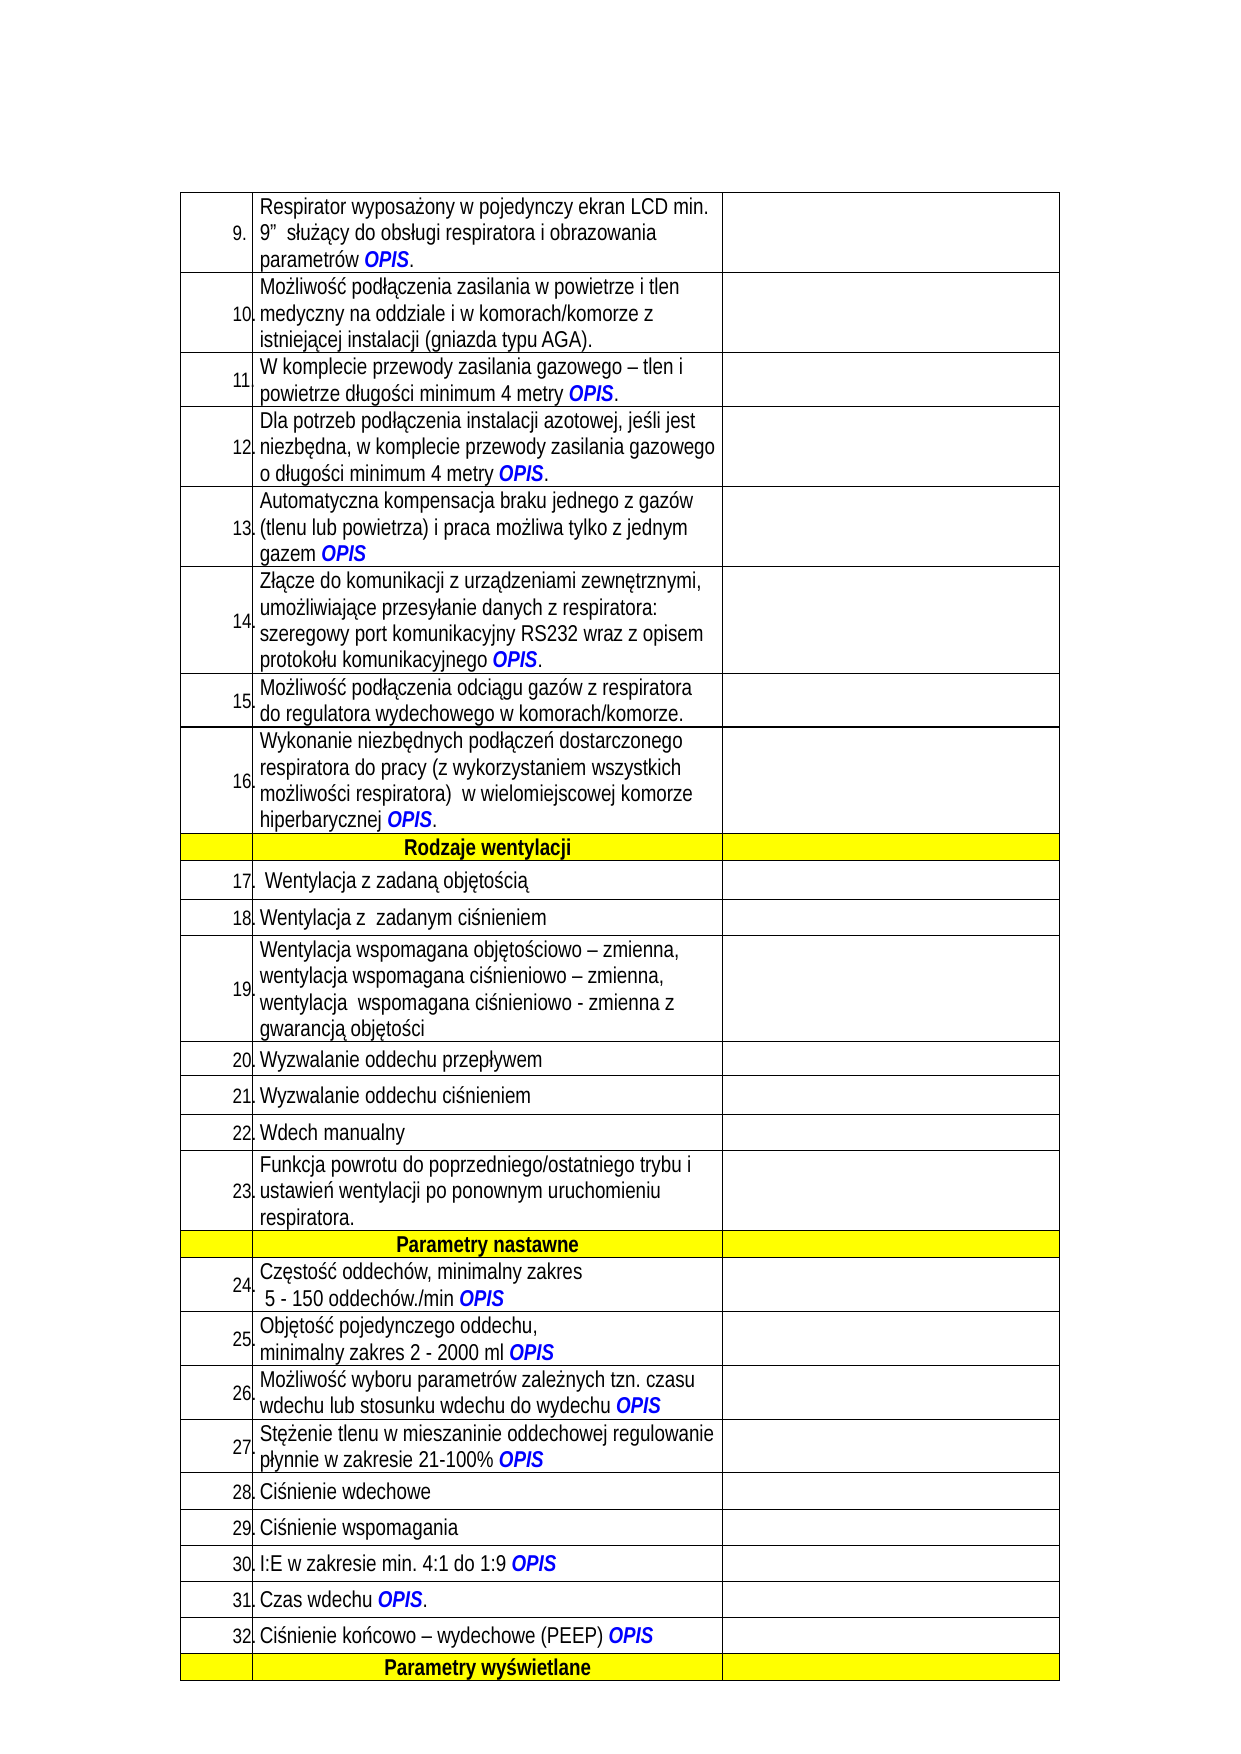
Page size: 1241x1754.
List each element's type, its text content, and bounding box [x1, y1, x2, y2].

table_cell Wykonanie niezbędnych podłączeń dostarczonego respiratora do pracy (z wykorzystaniem wszystkich możliwości respiratora) w wielomiejscowej komorze hiperbarycznej OPIS. [253, 728, 722, 833]
table_cell [181, 674, 252, 726]
table_cell [181, 1076, 252, 1114]
table_cell [723, 861, 1059, 898]
table_cell [723, 1420, 1059, 1472]
table_cell [181, 193, 252, 272]
table_cell Częstość oddechów, minimalny zakres 5 - 150 oddechów./min OPIS [253, 1258, 722, 1311]
table_cell [181, 900, 252, 935]
table_cell [181, 353, 252, 406]
table_cell [181, 1420, 252, 1472]
table_cell Możliwość podłączenia odciągu gazów z respiratora do regulatora wydechowego w komorach/komorze. [253, 674, 722, 726]
table_cell [181, 861, 252, 898]
table_cell [723, 1076, 1059, 1114]
table_cell [723, 1231, 1059, 1257]
table_cell Funkcja powrotu do poprzedniego/ostatniego trybu i ustawień wentylacji po ponownym uruchomieniu respiratora. [253, 1151, 722, 1230]
table_cell [723, 1546, 1059, 1581]
table_cell [181, 728, 252, 833]
table_cell [723, 487, 1059, 566]
table_cell [181, 567, 252, 673]
table_cell [723, 353, 1059, 406]
table_cell I:E w zakresie min. 4:1 do 1:9 OPIS [253, 1546, 722, 1581]
table_cell Stężenie tlenu w mieszaninie oddechowej regulowanie płynnie w zakresie 21-100% OPIS [253, 1420, 722, 1472]
table_cell [723, 1618, 1059, 1653]
table_cell [723, 728, 1059, 833]
table_cell [181, 407, 252, 486]
table_cell Wyzwalanie oddechu ciśnieniem [253, 1076, 722, 1114]
table_cell [723, 193, 1059, 272]
table_cell [181, 1231, 252, 1257]
table_cell Wdech manualny [253, 1115, 722, 1150]
table_cell [181, 1654, 252, 1680]
table_cell [723, 936, 1059, 1041]
table_cell Wentylacja wspomagana objętościowo – zmienna, wentylacja wspomagana ciśnieniowo – zmienna, wentylacja wspomagana ciśnieniowo - zmienna z gwarancją objętości [253, 936, 722, 1041]
table_cell W komplecie przewody zasilania gazowego – tlen i powietrze długości minimum 4 metry OPIS. [253, 353, 722, 406]
table_cell [723, 1654, 1059, 1680]
table_cell [723, 1115, 1059, 1150]
table_cell [181, 1042, 252, 1075]
table_cell [723, 900, 1059, 935]
table_cell [181, 1258, 252, 1311]
table_cell [181, 834, 252, 860]
table_cell Rodzaje wentylacji [253, 834, 722, 860]
table_cell [181, 1115, 252, 1150]
table_cell [723, 1258, 1059, 1311]
table_cell [181, 936, 252, 1041]
table_cell Ciśnienie wspomagania [253, 1510, 722, 1544]
table_cell [723, 1151, 1059, 1230]
table_cell Ciśnienie wdechowe [253, 1473, 722, 1508]
table_cell [181, 1510, 252, 1544]
table_cell [181, 487, 252, 566]
table_cell [723, 407, 1059, 486]
table_cell [723, 1582, 1059, 1617]
table_cell [723, 273, 1059, 352]
table_cell Możliwość podłączenia zasilania w powietrze i tlen medyczny na oddziale i w komorach/komorze z istniejącej instalacji (gniazda typu AGA). [253, 273, 722, 352]
table_cell [181, 1618, 252, 1653]
table_cell [181, 1312, 252, 1365]
table_cell [723, 567, 1059, 673]
table_cell Objętość pojedynczego oddechu, minimalny zakres 2 - 2000 ml OPIS [253, 1312, 722, 1365]
table_cell Ciśnienie końcowo – wydechowe (PEEP) OPIS [253, 1618, 722, 1653]
table_cell Wyzwalanie oddechu przepływem [253, 1042, 722, 1075]
table_cell [181, 1546, 252, 1581]
table_cell [181, 1366, 252, 1418]
table_cell [723, 1312, 1059, 1365]
table_cell Złącze do komunikacji z urządzeniami zewnętrznymi, umożliwiające przesyłanie danych z respiratora: szeregowy port komunikacyjny RS232 wraz z opisem protokołu komunikacyjnego OPIS. [253, 567, 722, 673]
table_cell Możliwość wyboru parametrów zależnych tzn. czasu wdechu lub stosunku wdechu do wydechu OPIS [253, 1366, 722, 1418]
table_cell Automatyczna kompensacja braku jednego z gazów (tlenu lub powietrza) i praca możliwa tylko z jednym gazem OPIS [253, 487, 722, 566]
table_cell [723, 1473, 1059, 1508]
table_cell Wentylacja z zadaną objętością [253, 861, 722, 898]
table_cell Wentylacja z zadanym ciśnieniem [253, 900, 722, 935]
table_cell [723, 1366, 1059, 1418]
table_cell [181, 1473, 252, 1508]
table_cell [723, 1510, 1059, 1544]
table_cell Dla potrzeb podłączenia instalacji azotowej, jeśli jest niezbędna, w komplecie przewody zasilania gazowego o długości minimum 4 metry OPIS. [253, 407, 722, 486]
table_cell [723, 674, 1059, 726]
table_cell [723, 834, 1059, 860]
table_cell Respirator wyposażony w pojedynczy ekran LCD min. 9” służący do obsługi respiratora i obrazowania parametrów OPIS. [253, 193, 722, 272]
table_cell Parametry nastawne [253, 1231, 722, 1257]
table_cell [181, 1582, 252, 1617]
table_cell Czas wdechu OPIS. [253, 1582, 722, 1617]
table_cell [181, 273, 252, 352]
table_cell [181, 1151, 252, 1230]
table_cell [723, 1042, 1059, 1075]
table_cell Parametry wyświetlane [253, 1654, 722, 1680]
